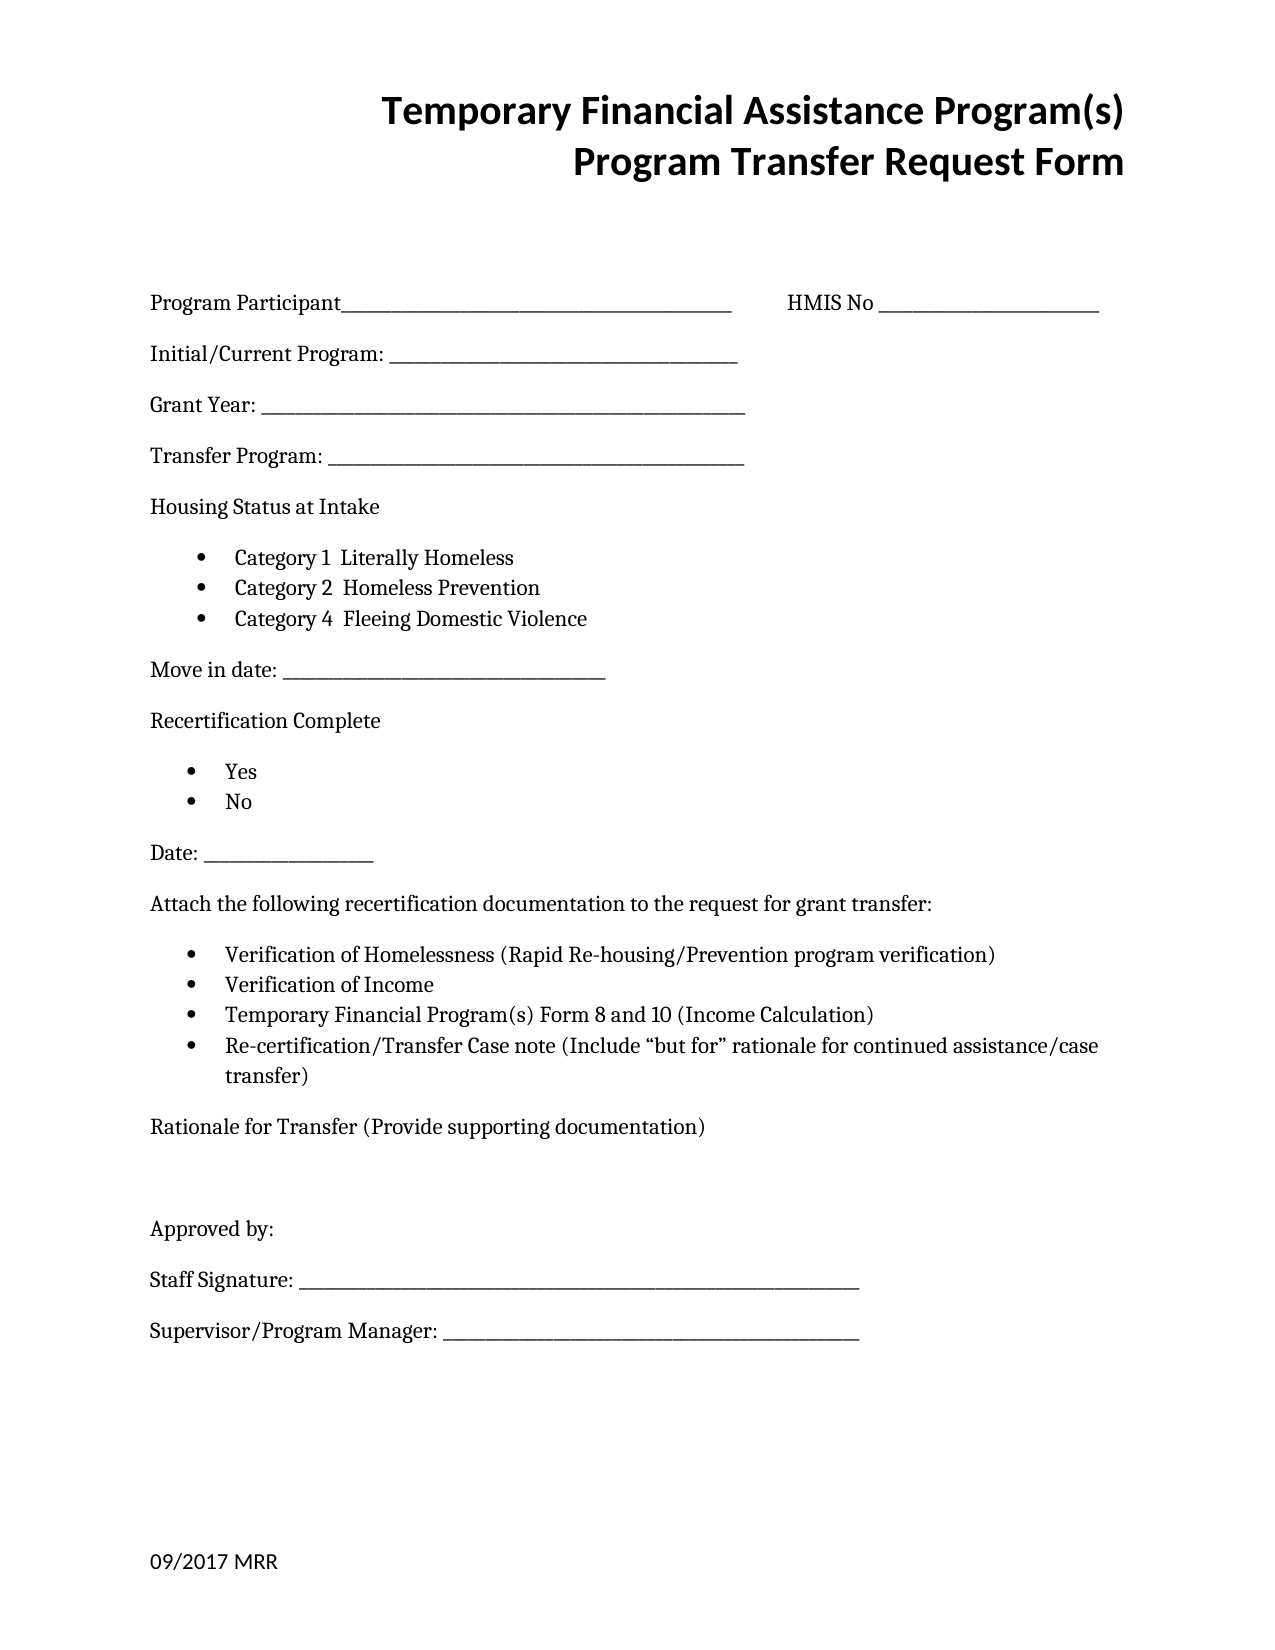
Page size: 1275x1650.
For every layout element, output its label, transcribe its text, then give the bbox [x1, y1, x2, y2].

text Date: ____________________ [150, 840, 1125, 866]
text Approved by: [150, 1216, 1125, 1242]
list Re-certification/Transfer Case note (Include “but for” rationale for continued assistance/case transfer) [187, 1032, 1125, 1089]
list Category 2 Homeless Prevention [197, 575, 1125, 602]
list Verification of Homelessness (Rapid Re-housing/Prevention program verification) [187, 942, 1125, 968]
list Temporary Financial Program(s) Form 8 and 10 (Income Calculation) [187, 1002, 1125, 1029]
text Rationale for Transfer (Provide supporting documentation) [150, 1114, 1125, 1140]
list Category 4 Fleeing Domestic Violence [197, 605, 1125, 632]
list No [187, 789, 1125, 815]
text Recertification Complete [150, 707, 1125, 734]
list Category 1 Literally Homeless [197, 545, 1125, 571]
text Housing Status at Intake [150, 494, 1125, 520]
text Move in date: ______________________________________ [150, 656, 1125, 683]
text Initial/Current Program: _________________________________________ [150, 341, 1125, 367]
text Program Participant______________________________________________ HMIS No __________________________ [150, 290, 1125, 316]
text Transfer Program: _________________________________________________ [150, 443, 1125, 469]
list Yes [187, 758, 1125, 785]
text Grant Year: _________________________________________________________ [150, 392, 1125, 418]
text Attach the following recertification documentation to the request for grant transfer: [150, 891, 1125, 917]
text Staff Signature: __________________________________________________________________ [150, 1267, 1125, 1293]
text Supervisor/Program Manager: _________________________________________________ [150, 1318, 1125, 1344]
list Verification of Income [187, 972, 1125, 998]
